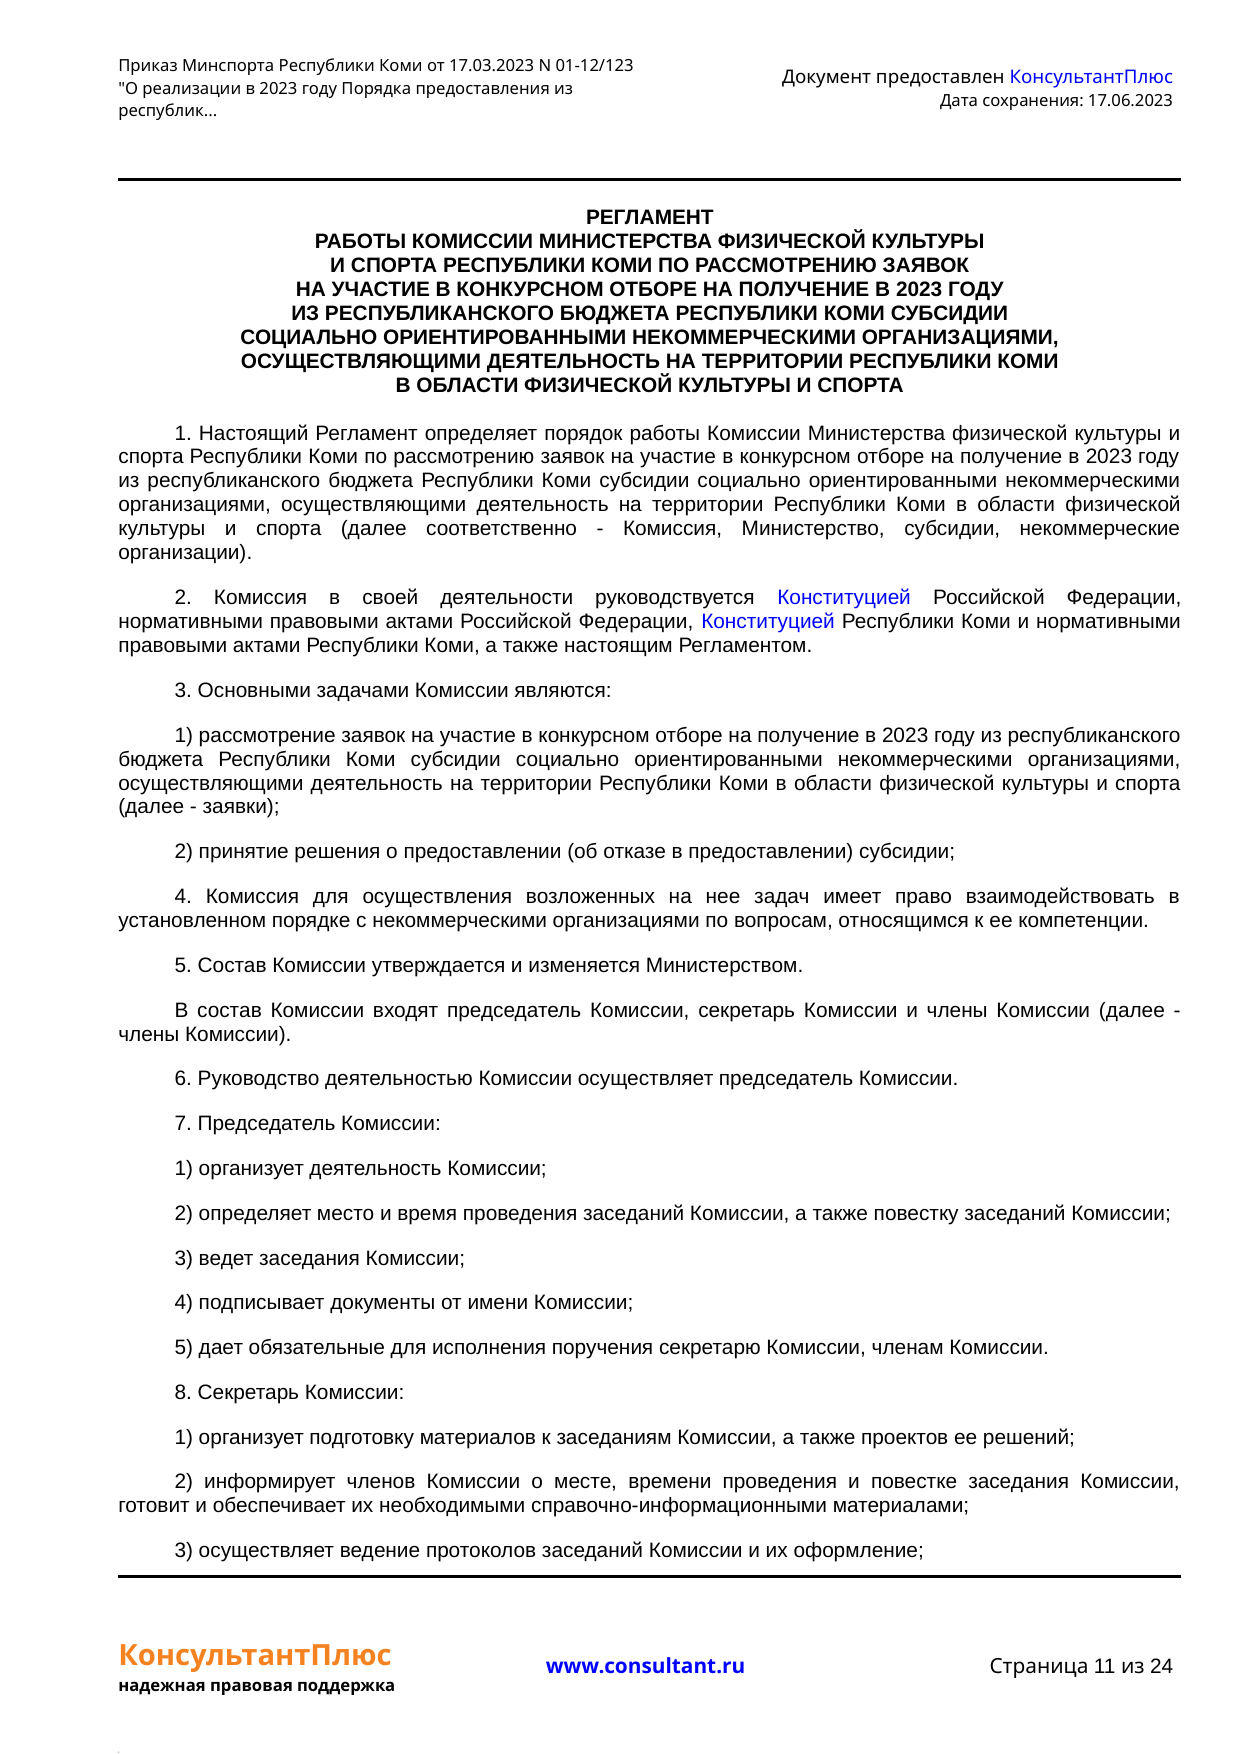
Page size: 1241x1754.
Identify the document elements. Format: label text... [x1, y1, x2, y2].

text 2) принятие решения о предоставлении (об отказе в предоставлении) субсидии; [118, 839, 1181, 863]
text 1) организует подготовку материалов к заседаниям Комиссии, а также проектов ее решений; [118, 1424, 1181, 1448]
text 8. Секретарь Комиссии: [118, 1380, 1181, 1404]
text 7. Председатель Комиссии: [118, 1111, 1181, 1135]
title ИЗ РЕСПУБЛИКАНСКОГО БЮДЖЕТА РЕСПУБЛИКИ КОМИ СУБСИДИИ [118, 301, 1181, 324]
text 2) информирует членов Комиссии о месте, времени проведения и повестке заседания Комиссии, готовит и обеспечивает их необходимыми справочно-информационными материалами; [118, 1469, 1181, 1517]
text 1. Настоящий Регламент определяет порядок работы Комиссии Министерства физической культуры и спорта Республики Коми по рассмотрению заявок на участие в конкурсном отборе на получение в 2023 году из республиканского бюджета Республики Коми субсидии социально ориентированными некоммерческими организациями, осуществляющими деятельность на территории Республики Коми в области физической культуры и спорта (далее соответственно - Комиссия, Министерство, субсидии, некоммерческие организации). [118, 420, 1181, 564]
title РАБОТЫ КОМИССИИ МИНИСТЕРСТВА ФИЗИЧЕСКОЙ КУЛЬТУРЫ [118, 229, 1181, 253]
text 5. Состав Комиссии утверждается и изменяется Министерством. [118, 953, 1181, 977]
text 3. Основными задачами Комиссии являются: [118, 678, 1181, 702]
title ОСУЩЕСТВЛЯЮЩИМИ ДЕЯТЕЛЬНОСТЬ НА ТЕРРИТОРИИ РЕСПУБЛИКИ КОМИ [118, 348, 1181, 372]
title И СПОРТА РЕСПУБЛИКИ КОМИ ПО РАССМОТРЕНИЮ ЗАЯВОК [118, 253, 1181, 277]
title НА УЧАСТИЕ В КОНКУРСНОМ ОТБОРЕ НА ПОЛУЧЕНИЕ В 2023 ГОДУ [118, 277, 1181, 301]
text В состав Комиссии входят председатель Комиссии, секретарь Комиссии и члены Комиссии (далее - члены Комиссии). [118, 997, 1181, 1045]
title СОЦИАЛЬНО ОРИЕНТИРОВАННЫМИ НЕКОММЕРЧЕСКИМИ ОРГАНИЗАЦИЯМИ, [118, 324, 1181, 348]
text 5) дает обязательные для исполнения поручения секретарю Комиссии, членам Комиссии. [118, 1335, 1181, 1359]
title В ОБЛАСТИ ФИЗИЧЕСКОЙ КУЛЬТУРЫ И СПОРТА [118, 372, 1181, 396]
text 3) ведет заседания Комиссии; [118, 1245, 1181, 1269]
text 2. Комиссия в своей деятельности руководствуется Конституцией Российской Федерации, нормативными правовыми актами Российской Федерации, Конституцией Республики Коми и нормативными правовыми актами Республики Коми, а также настоящим Регламентом. [118, 585, 1181, 657]
text 3) осуществляет ведение протоколов заседаний Комиссии и их оформление; [118, 1538, 1181, 1562]
text 1) рассмотрение заявок на участие в конкурсном отборе на получение в 2023 году из республиканского бюджета Республики Коми субсидии социально ориентированными некоммерческими организациями, осуществляющими деятельность на территории Республики Коми в области физической культуры и спорта (далее - заявки); [118, 722, 1181, 818]
text 1) организует деятельность Комиссии; [118, 1156, 1181, 1180]
text 4. Комиссия для осуществления возложенных на нее задач имеет право взаимодействовать в установленном порядке с некоммерческими организациями по вопросам, относящимся к ее компетенции. [118, 884, 1181, 932]
text 2) определяет место и время проведения заседаний Комиссии, а также повестку заседаний Комиссии; [118, 1201, 1181, 1224]
title РЕГЛАМЕНТ [118, 205, 1181, 229]
text 4) подписывает документы от имени Комиссии; [118, 1290, 1181, 1314]
text 6. Руководство деятельностью Комиссии осуществляет председатель Комиссии. [118, 1066, 1181, 1090]
